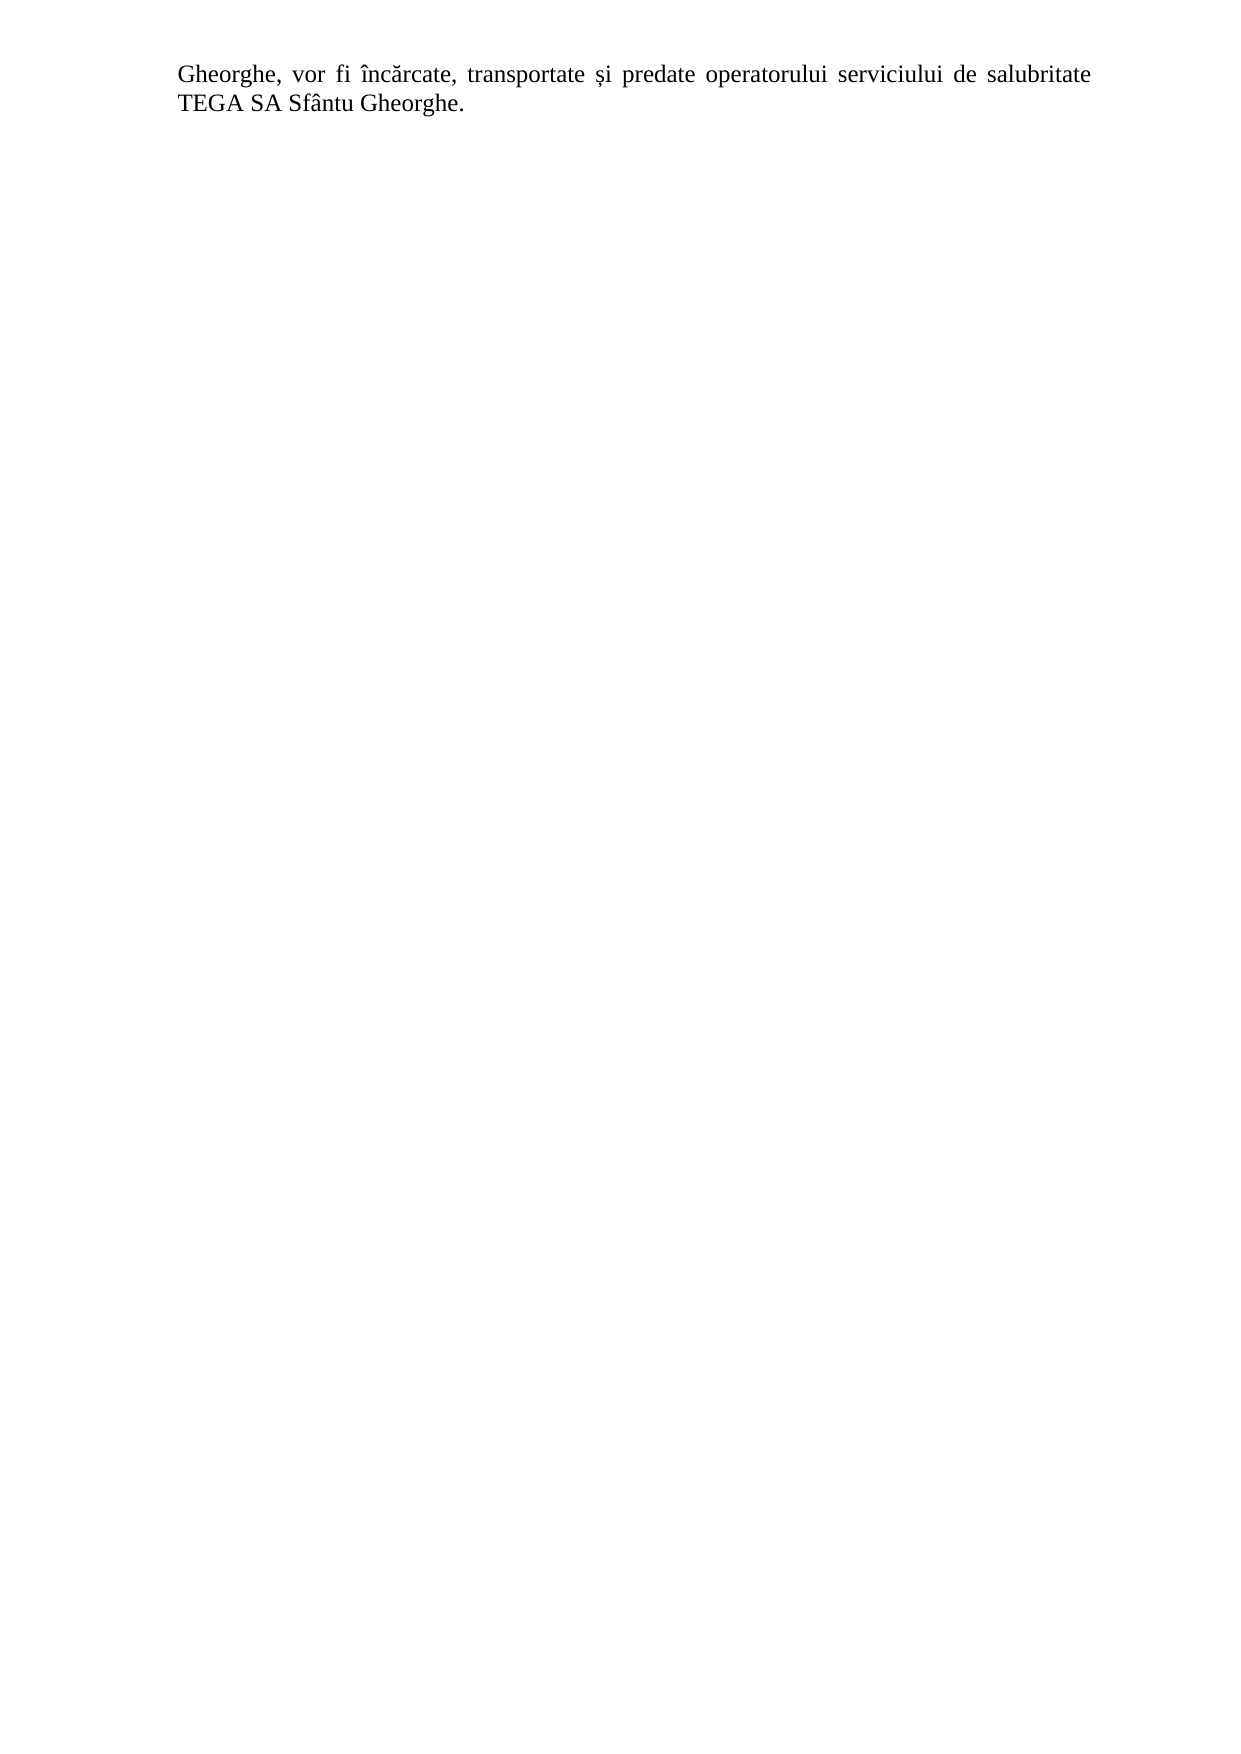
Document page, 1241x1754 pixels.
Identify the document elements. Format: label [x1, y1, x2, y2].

text [177, 59, 1092, 117]
